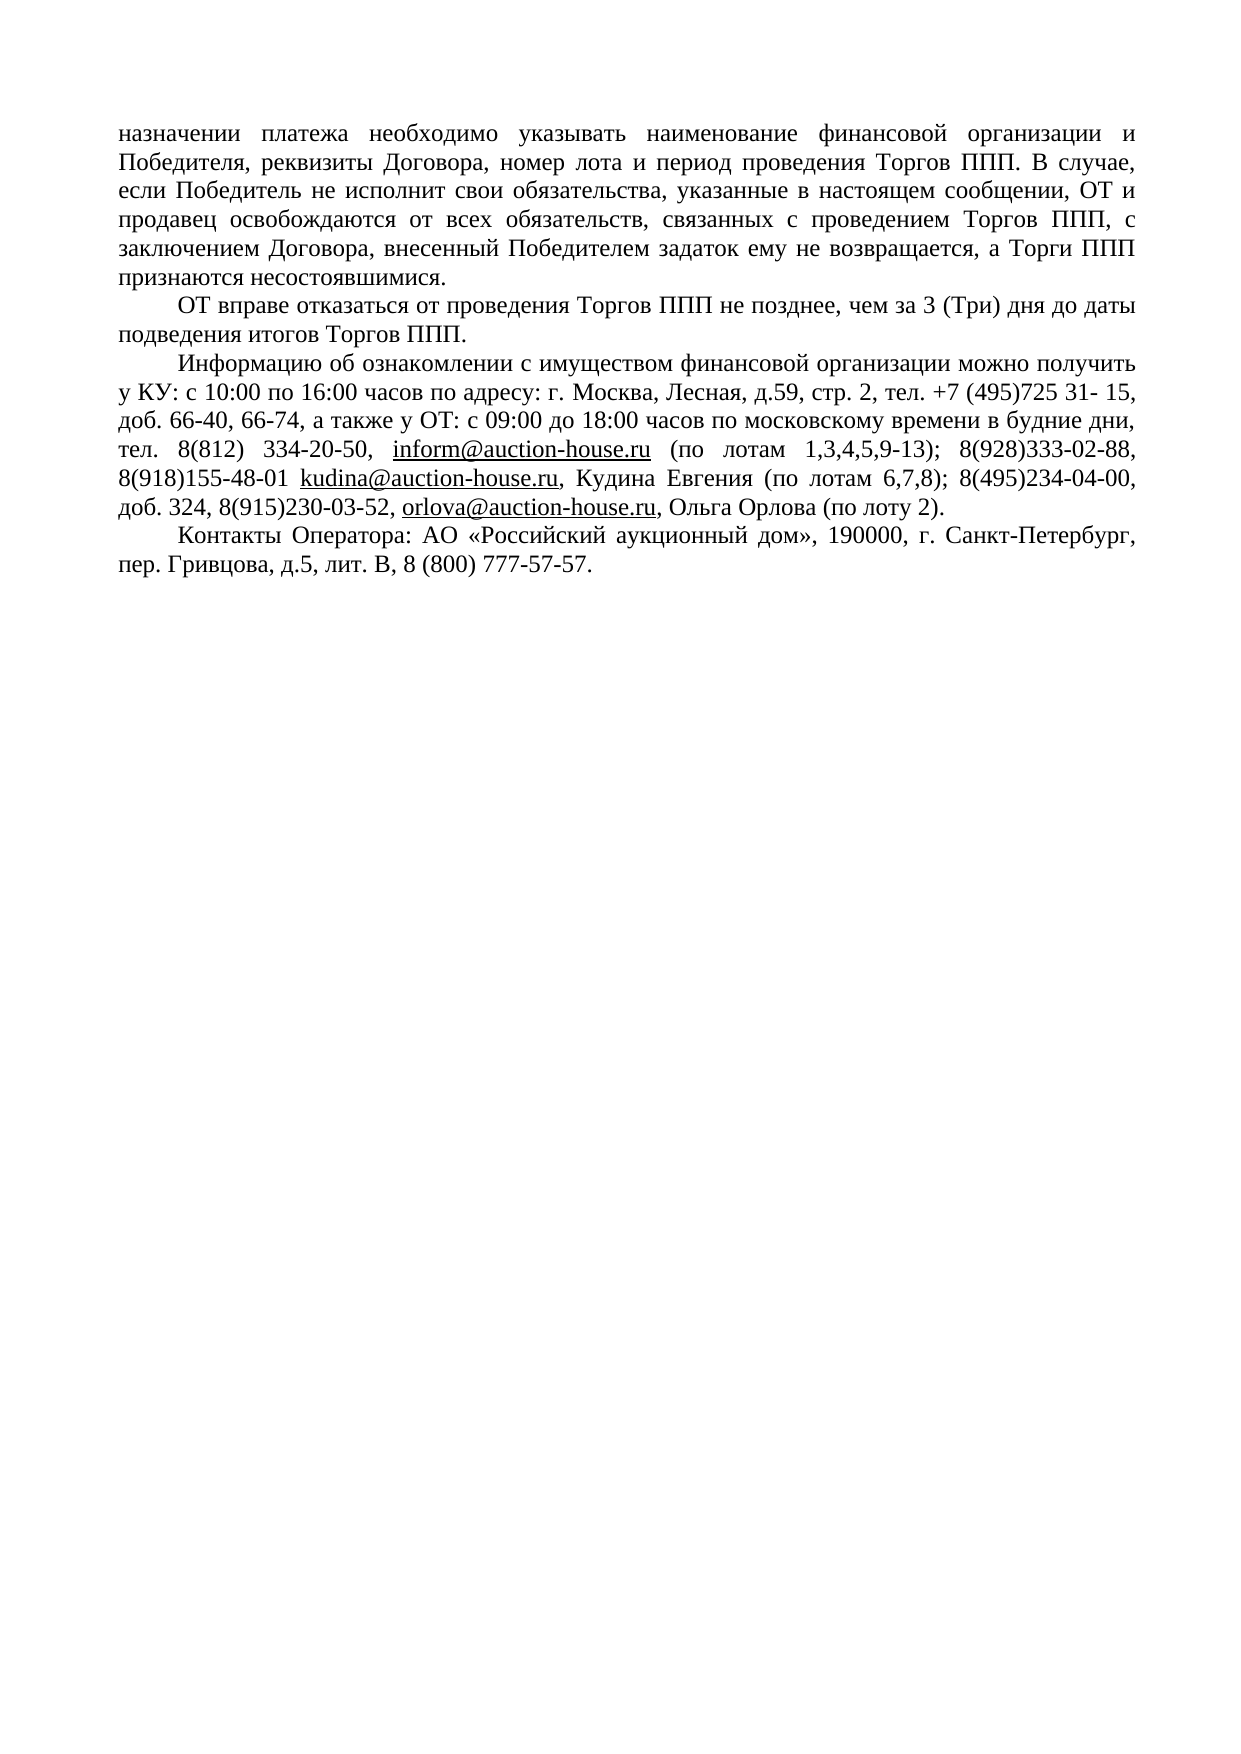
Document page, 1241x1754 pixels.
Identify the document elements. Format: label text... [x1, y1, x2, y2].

text Контакты Оператора: АО «Российский аукционный дом», 190000, г. Санкт-Петербург, пер. Гривцова, д.5, лит. В, 8 (800) 777-57-57. [118, 521, 1137, 578]
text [118, 118, 1137, 291]
text ОТ вправе отказаться от проведения Торгов ППП не позднее, чем за 3 (Три) дня до даты подведения итогов Торгов ППП. [118, 291, 1137, 348]
text Информацию об ознакомлении с имуществом финансовой организации можно получить у КУ: с 10:00 по 16:00 часов по адресу: г. Москва, Лесная, д.59, стр. 2, тел. +7 (495)725 31- 15, доб. 66-40, 66-74, а также у ОТ: с 09:00 до 18:00 часов по московскому времени в будние дни, тел. 8(812) 334-20-50, inform@auction-house.ru (по лотам 1,3,4,5,9-13); 8(928)333-02-88, 8(918)155-48-01 kudina@auction-house.ru, Кудина Евгения (по лотам 6,7,8); 8(495)234-04-00, доб. 324, 8(915)230-03-52, orlova@auction-house.ru, Ольга Орлова (по лоту 2). [118, 348, 1137, 521]
